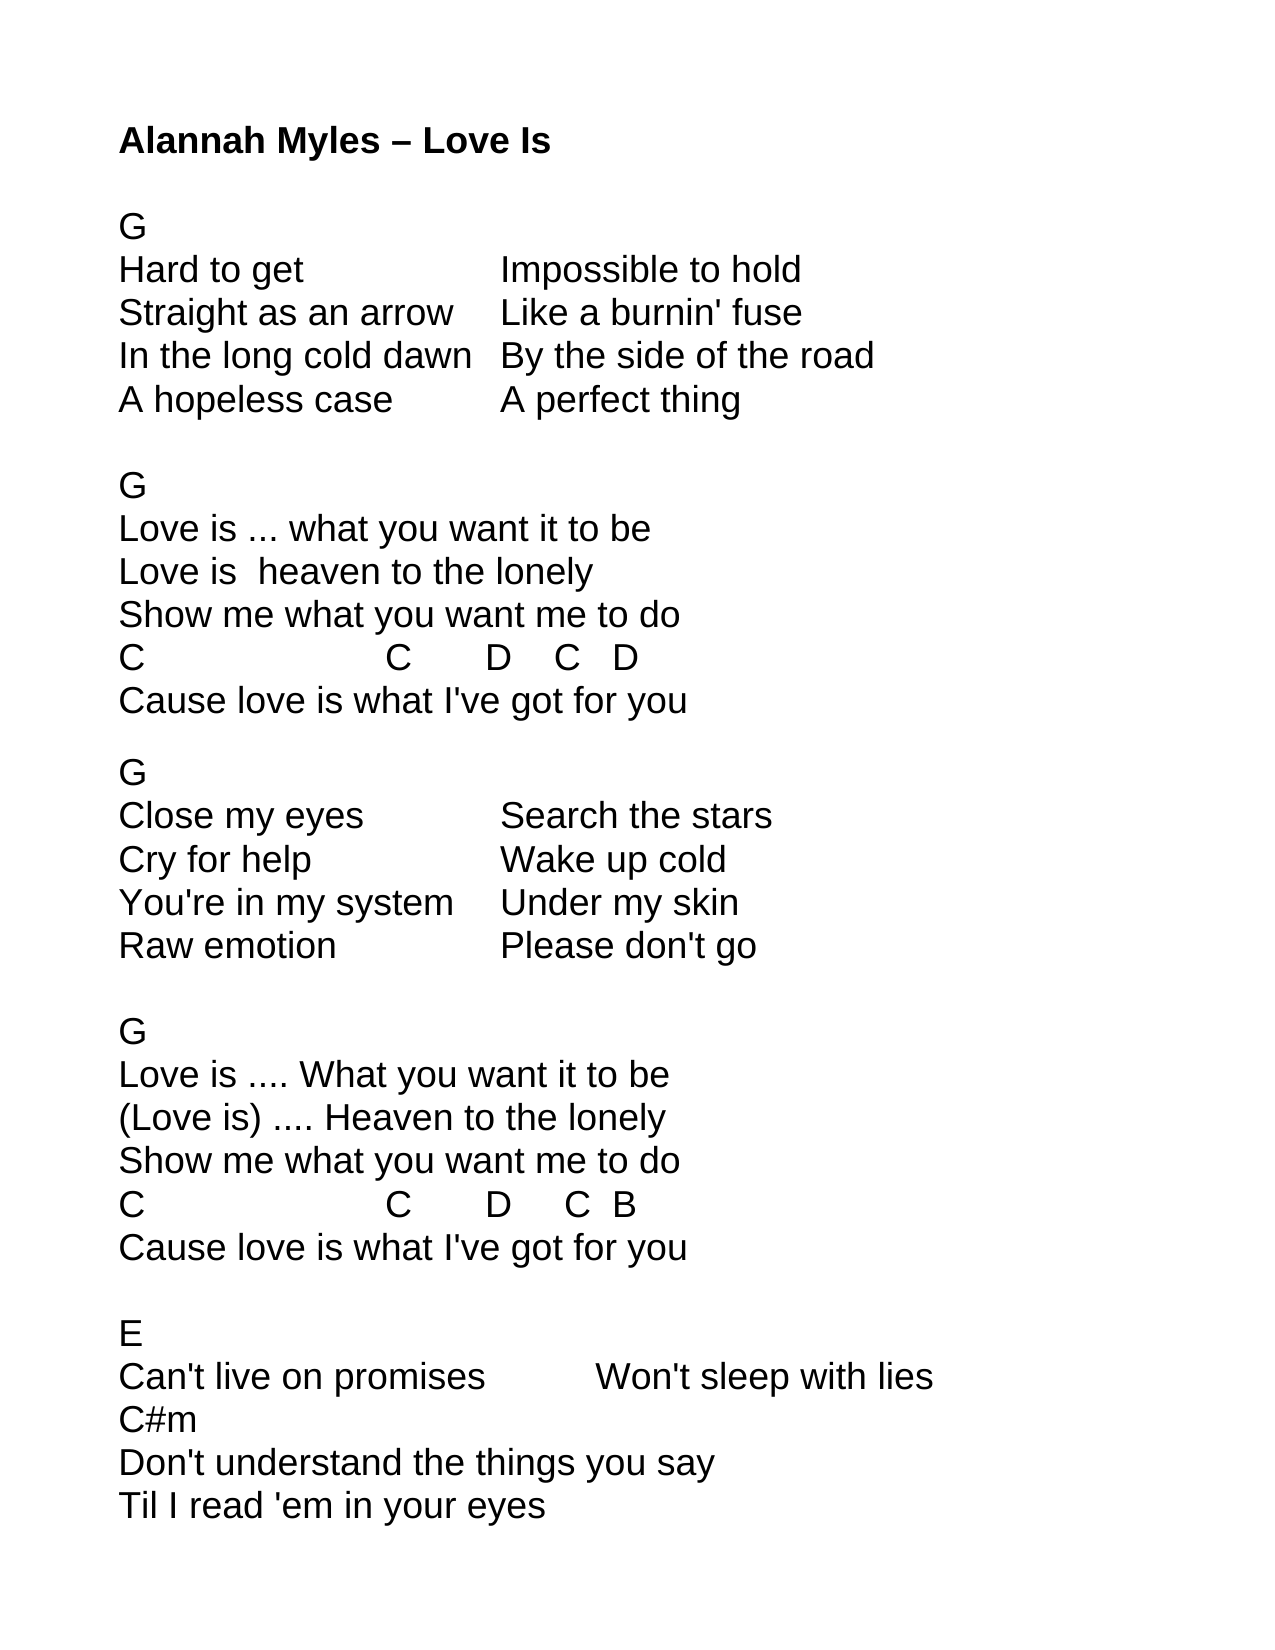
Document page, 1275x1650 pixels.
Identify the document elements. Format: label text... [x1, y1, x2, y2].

text Close my eyes Search the stars [118, 794, 1157, 837]
text Straight as an arrow Like a burnin' fuse [118, 291, 1157, 334]
text You're in my system Under my skin [118, 880, 1157, 923]
text C C D C D [118, 636, 1157, 679]
text Love is .... What you want it to be [118, 1052, 1157, 1096]
text C#m [118, 1397, 1157, 1441]
text G [118, 463, 1157, 506]
text Don't understand the things you say [118, 1441, 1157, 1484]
text Cause love is what I've got for you [118, 1225, 1157, 1268]
text Show me what you want me to do [118, 1139, 1157, 1182]
text E [118, 1311, 1157, 1354]
text Raw emotion Please don't go [118, 923, 1157, 966]
text A hopeless case A perfect thing [118, 377, 1157, 420]
text Love is ... what you want it to be [118, 506, 1157, 549]
text Show me what you want me to do [118, 592, 1157, 636]
text Til I read 'em in your eyes [118, 1484, 1157, 1527]
text (Love is) .... Heaven to the lonely [118, 1096, 1157, 1139]
text C C D C B [118, 1182, 1157, 1225]
text Love is heaven to the lonely [118, 549, 1157, 592]
text Cry for help Wake up cold [118, 837, 1157, 880]
text G [118, 1009, 1157, 1052]
text Alannah Myles – Love Is [118, 118, 1157, 161]
text G [118, 204, 1157, 247]
text G [118, 751, 1157, 794]
text In the long cold dawn By the side of the road [118, 334, 1157, 377]
text Hard to get Impossible to hold [118, 247, 1157, 291]
text Can't live on promises Won't sleep with lies [118, 1354, 1157, 1397]
text Cause love is what I've got for you [118, 679, 1157, 722]
